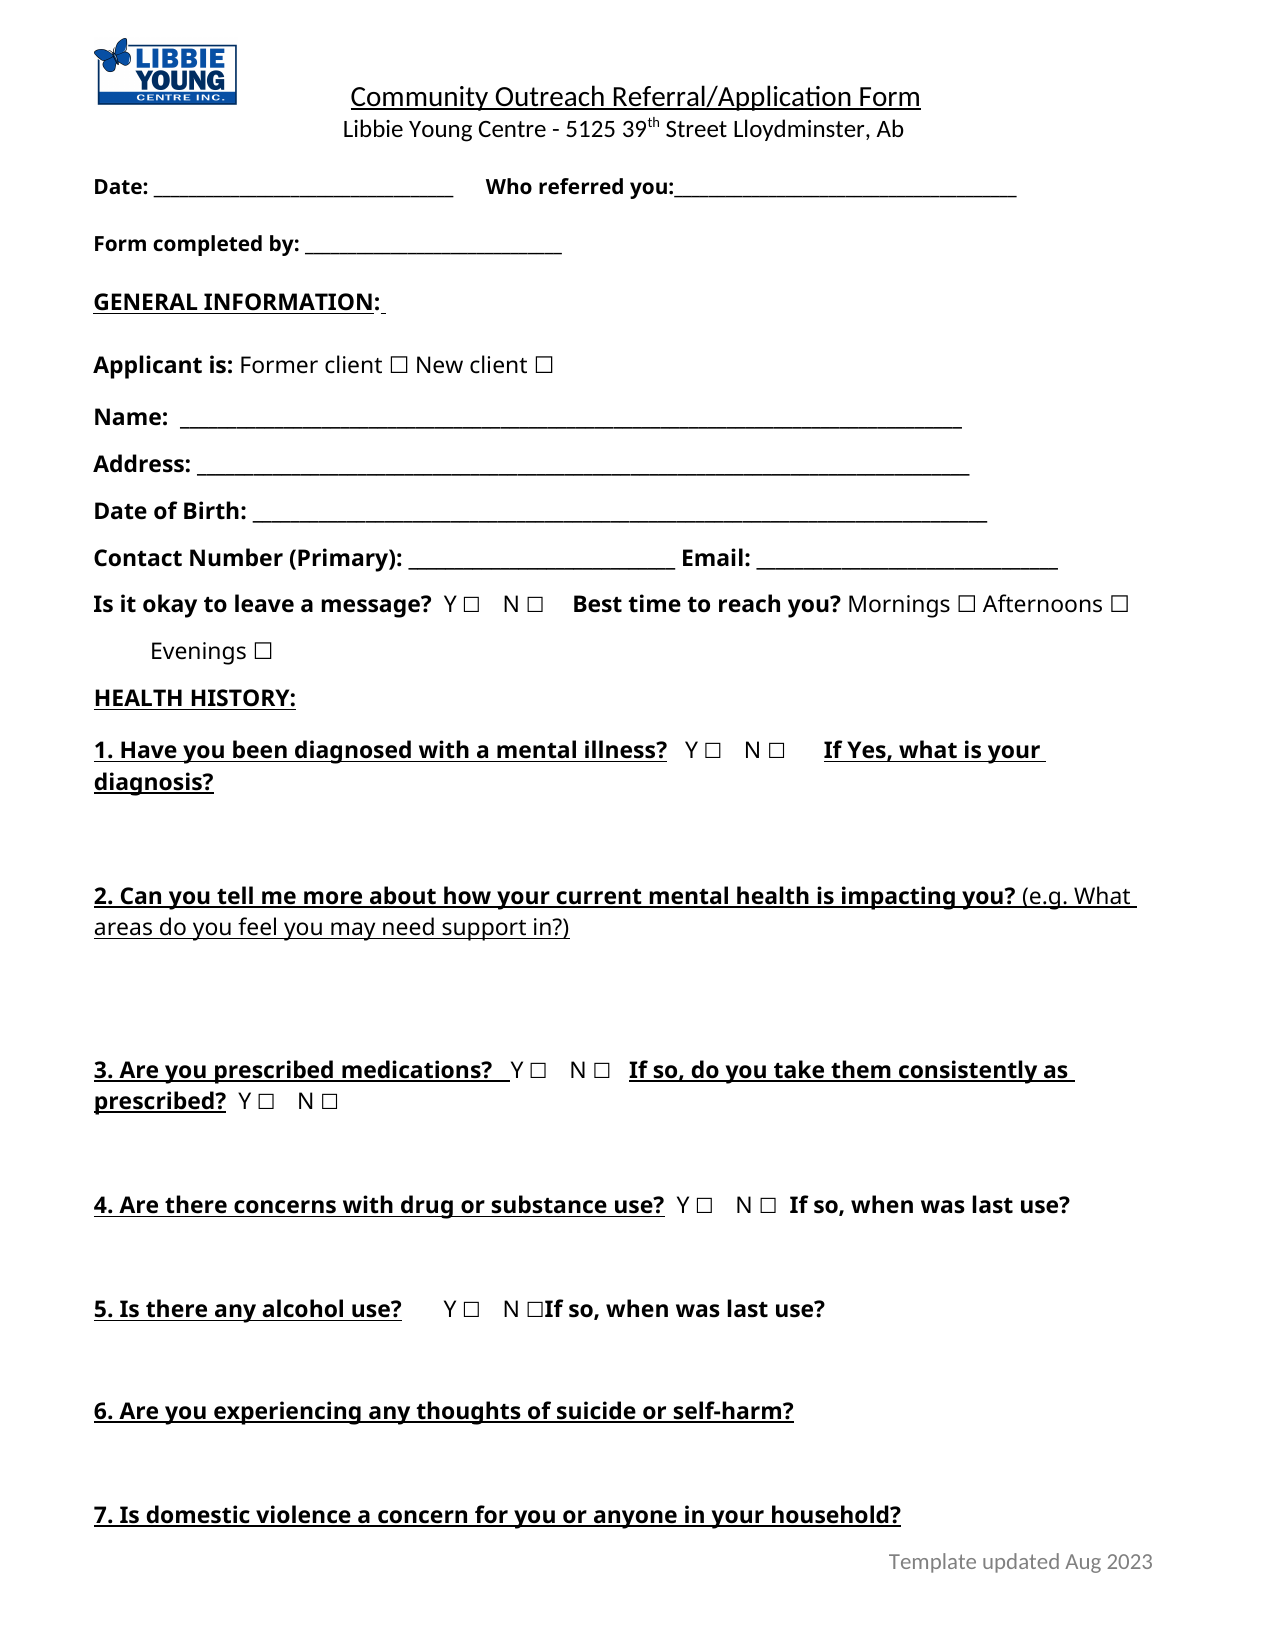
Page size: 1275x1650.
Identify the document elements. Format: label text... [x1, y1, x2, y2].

text 3. Are you prescribed medications? Y N If so, do you take them consistently as prescribed? Y N [94, 1054, 1149, 1116]
text GENERAL INFORMATION: Applicant is: Former client New client [93, 286, 1149, 380]
text 6. Are you experiencing any thoughts of suicide or self-harm? [94, 1395, 1149, 1426]
text Date of Birth: ______________________________________________________________________________ [93, 494, 1149, 526]
text 5. Is there any alcohol use? Y N If so, when was last use? [94, 1293, 1149, 1325]
text Contact Number (Primary): Email: ________________________________ [93, 541, 1149, 573]
text 4. Are there concerns with drug or substance use? Y N If so, when was last use? [94, 1189, 1149, 1221]
text 1. Have you been diagnosed with a mental illness? Y N If Yes, what is your diagnosis? [94, 734, 1149, 797]
text HEALTH HISTORY: [94, 682, 1149, 713]
picture [93, 37, 239, 107]
text Is it okay to leave a message? Y N Best time to reach you? Mornings Afternoons Evenings [93, 588, 1149, 666]
text Name: ___________________________________________________________________________________ [93, 401, 1149, 432]
text 2. Can you tell me more about how your current mental health is impacting you? (e.g. What areas do you feel you may need support in?) [94, 880, 1149, 942]
text Date: ___________________________________ Who referred you:________________________________________ [93, 172, 1149, 201]
text Address: __________________________________________________________________________________ [93, 448, 1149, 479]
text Form completed by: ______________________________ [93, 229, 1149, 258]
text 7. Is domestic violence a concern for you or anyone in your household? [94, 1499, 1149, 1530]
